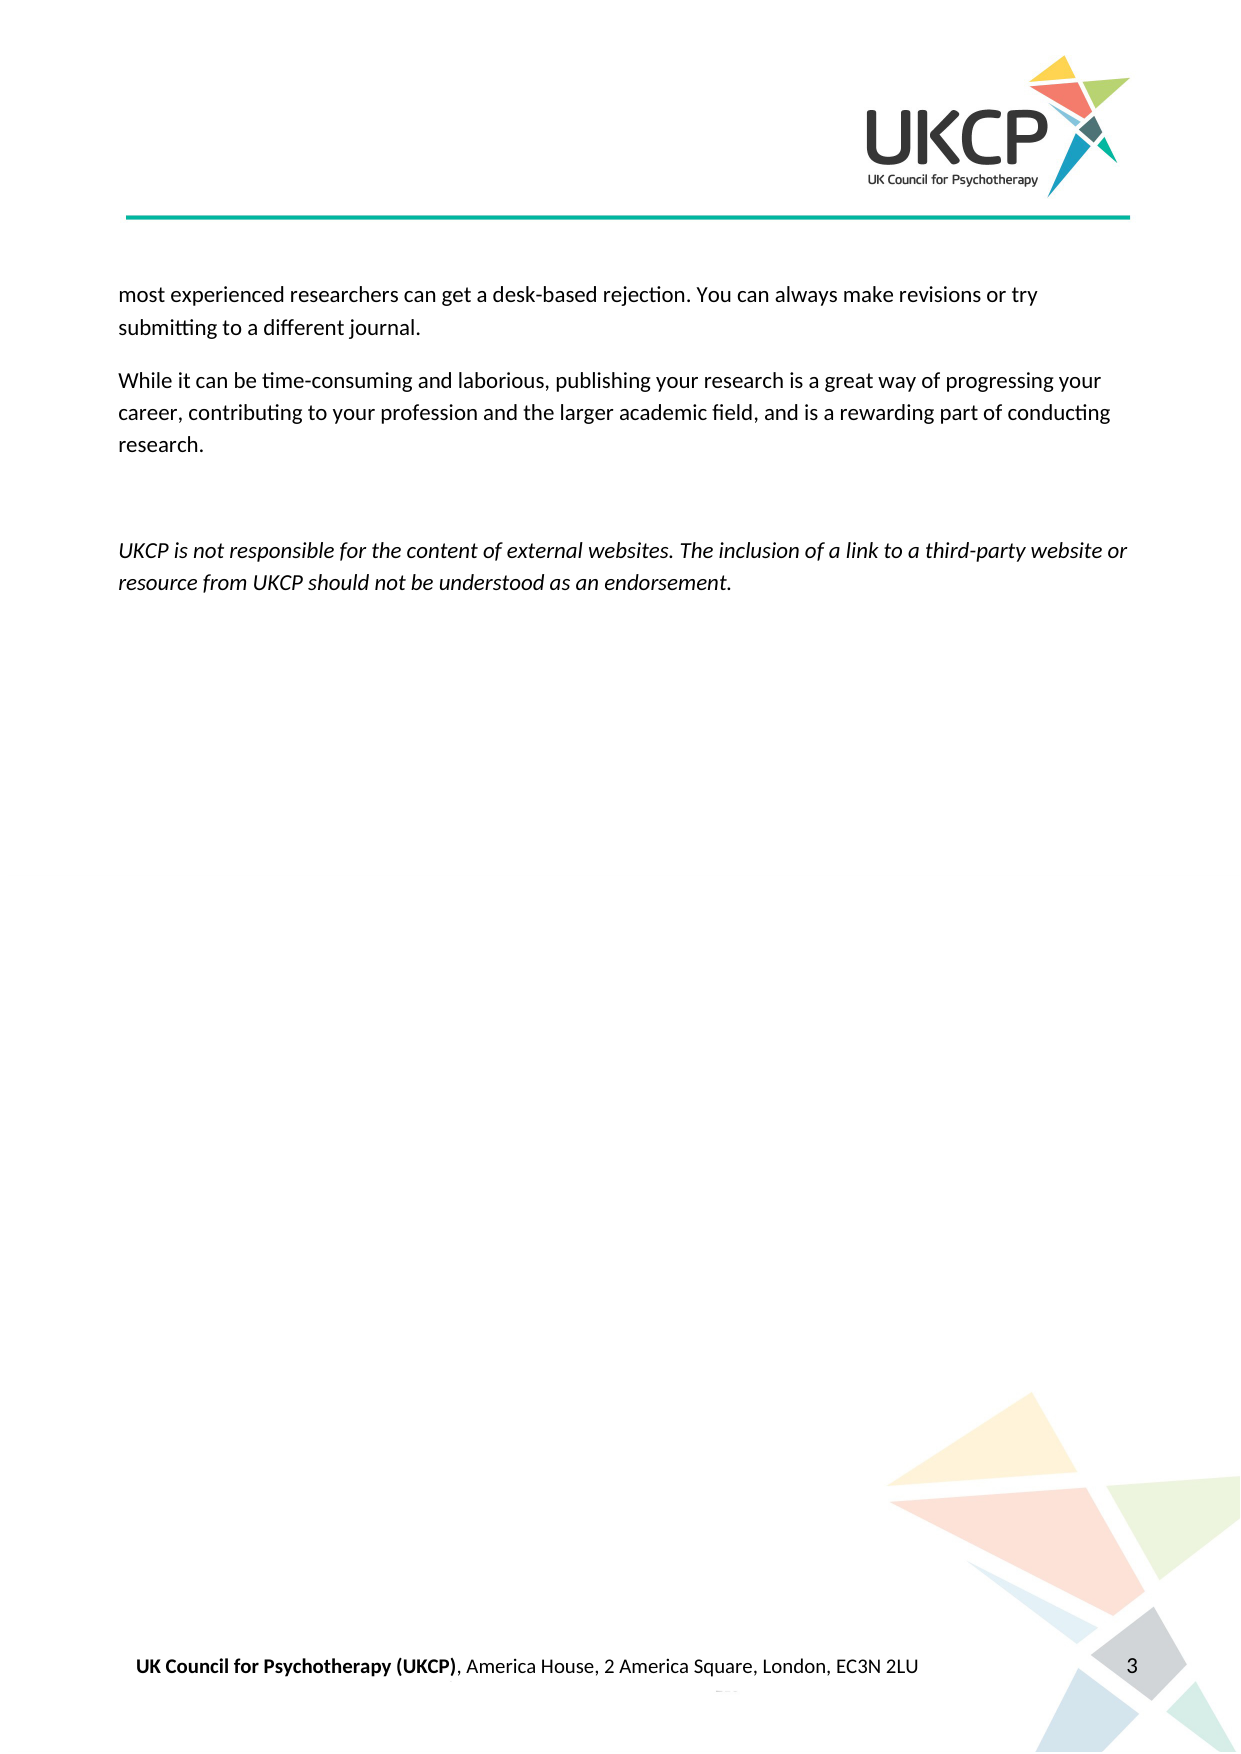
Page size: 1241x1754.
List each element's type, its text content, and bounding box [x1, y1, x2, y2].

text UKCP is not responsible for the content of external websites. The inclusion of a link to a third-party website or resource from UKCP should not be understood as an endorsement. [118, 536, 1140, 596]
picture [8, 0, 1241, 1752]
text While it can be time-consuming and laborious, publishing your research is a great way of progressing your career, contributing to your profession and the larger academic field, and is a rewarding part of conducting research. [118, 366, 1140, 458]
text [118, 281, 1140, 341]
